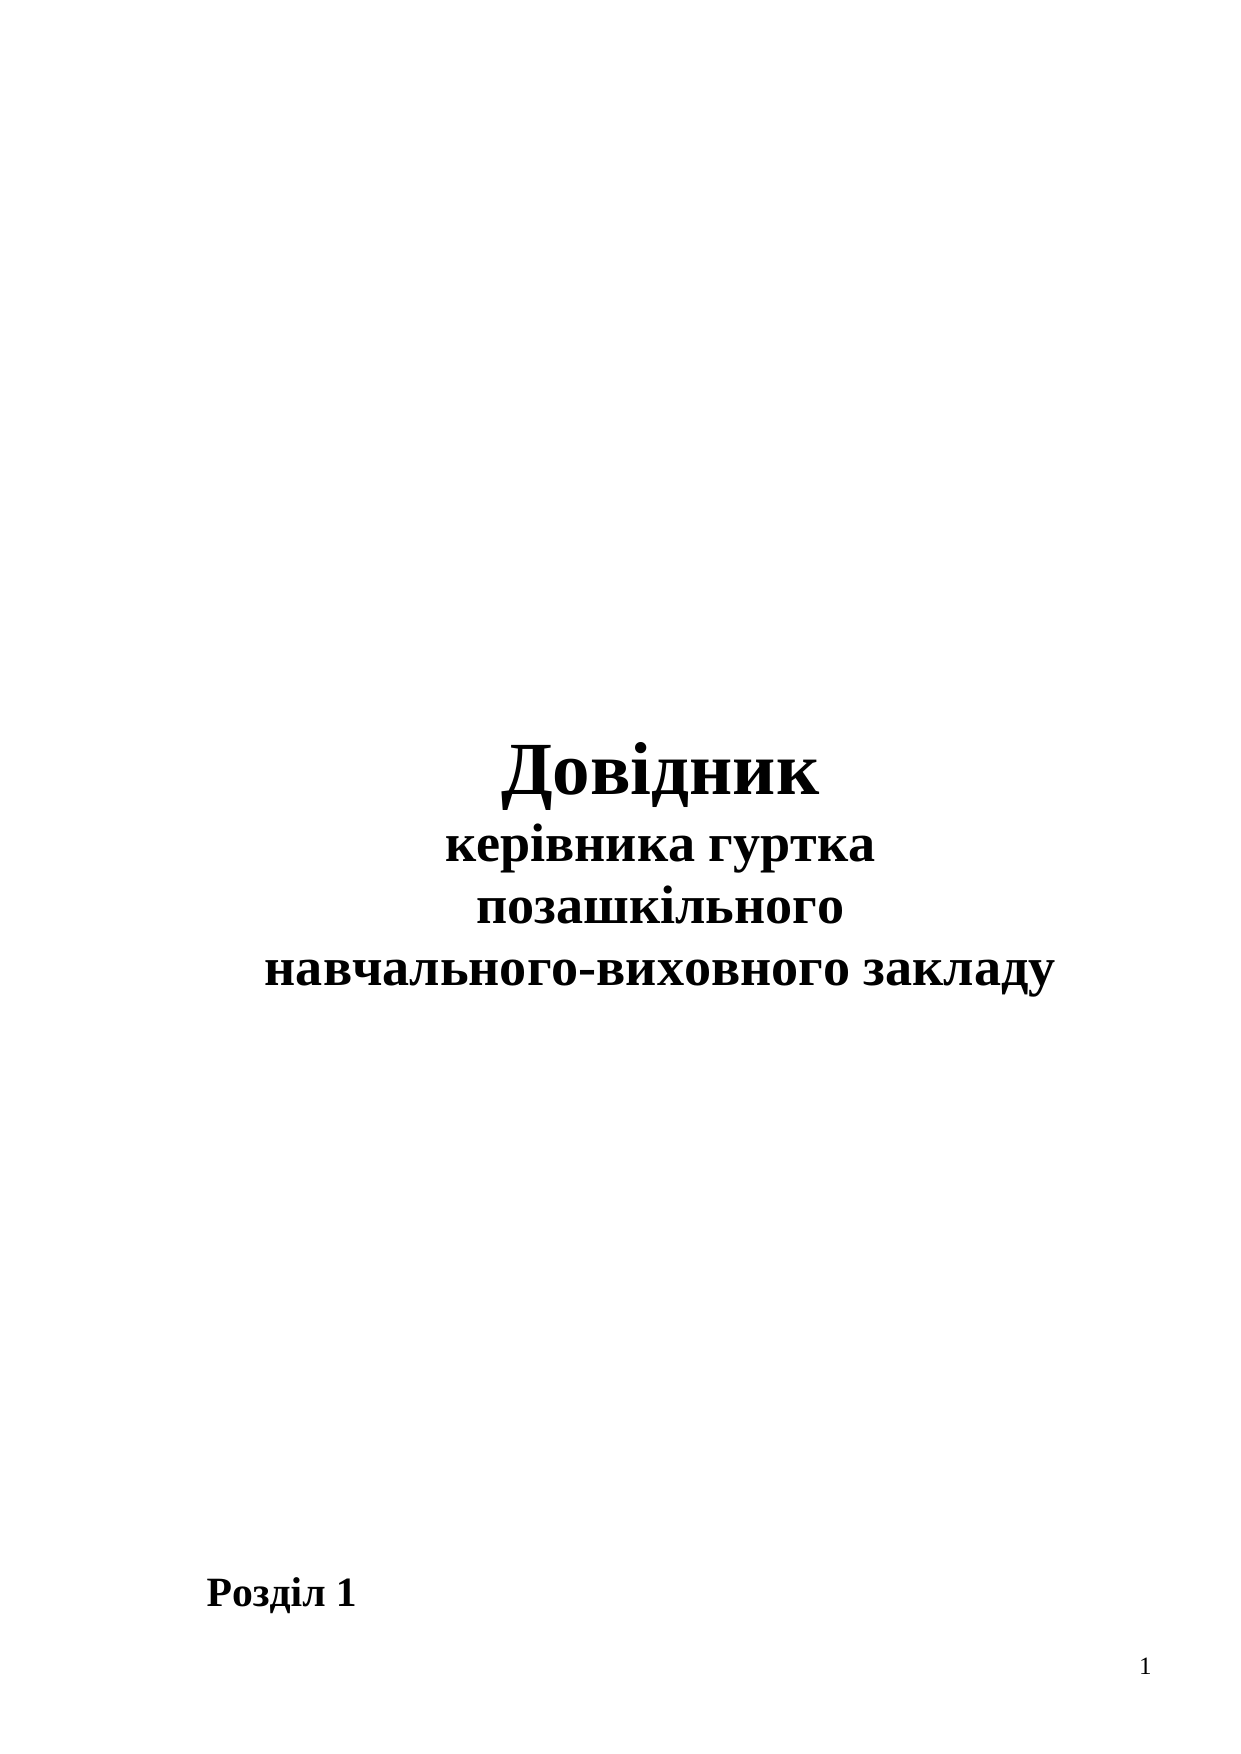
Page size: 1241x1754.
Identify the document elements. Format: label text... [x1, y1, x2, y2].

text позашкільного [169, 873, 1152, 935]
text керівника гуртка [169, 811, 1152, 873]
text Довідник [169, 724, 1152, 811]
text навчального-виховного закладу [169, 935, 1152, 997]
text Розділ 1 [169, 1568, 1152, 1616]
